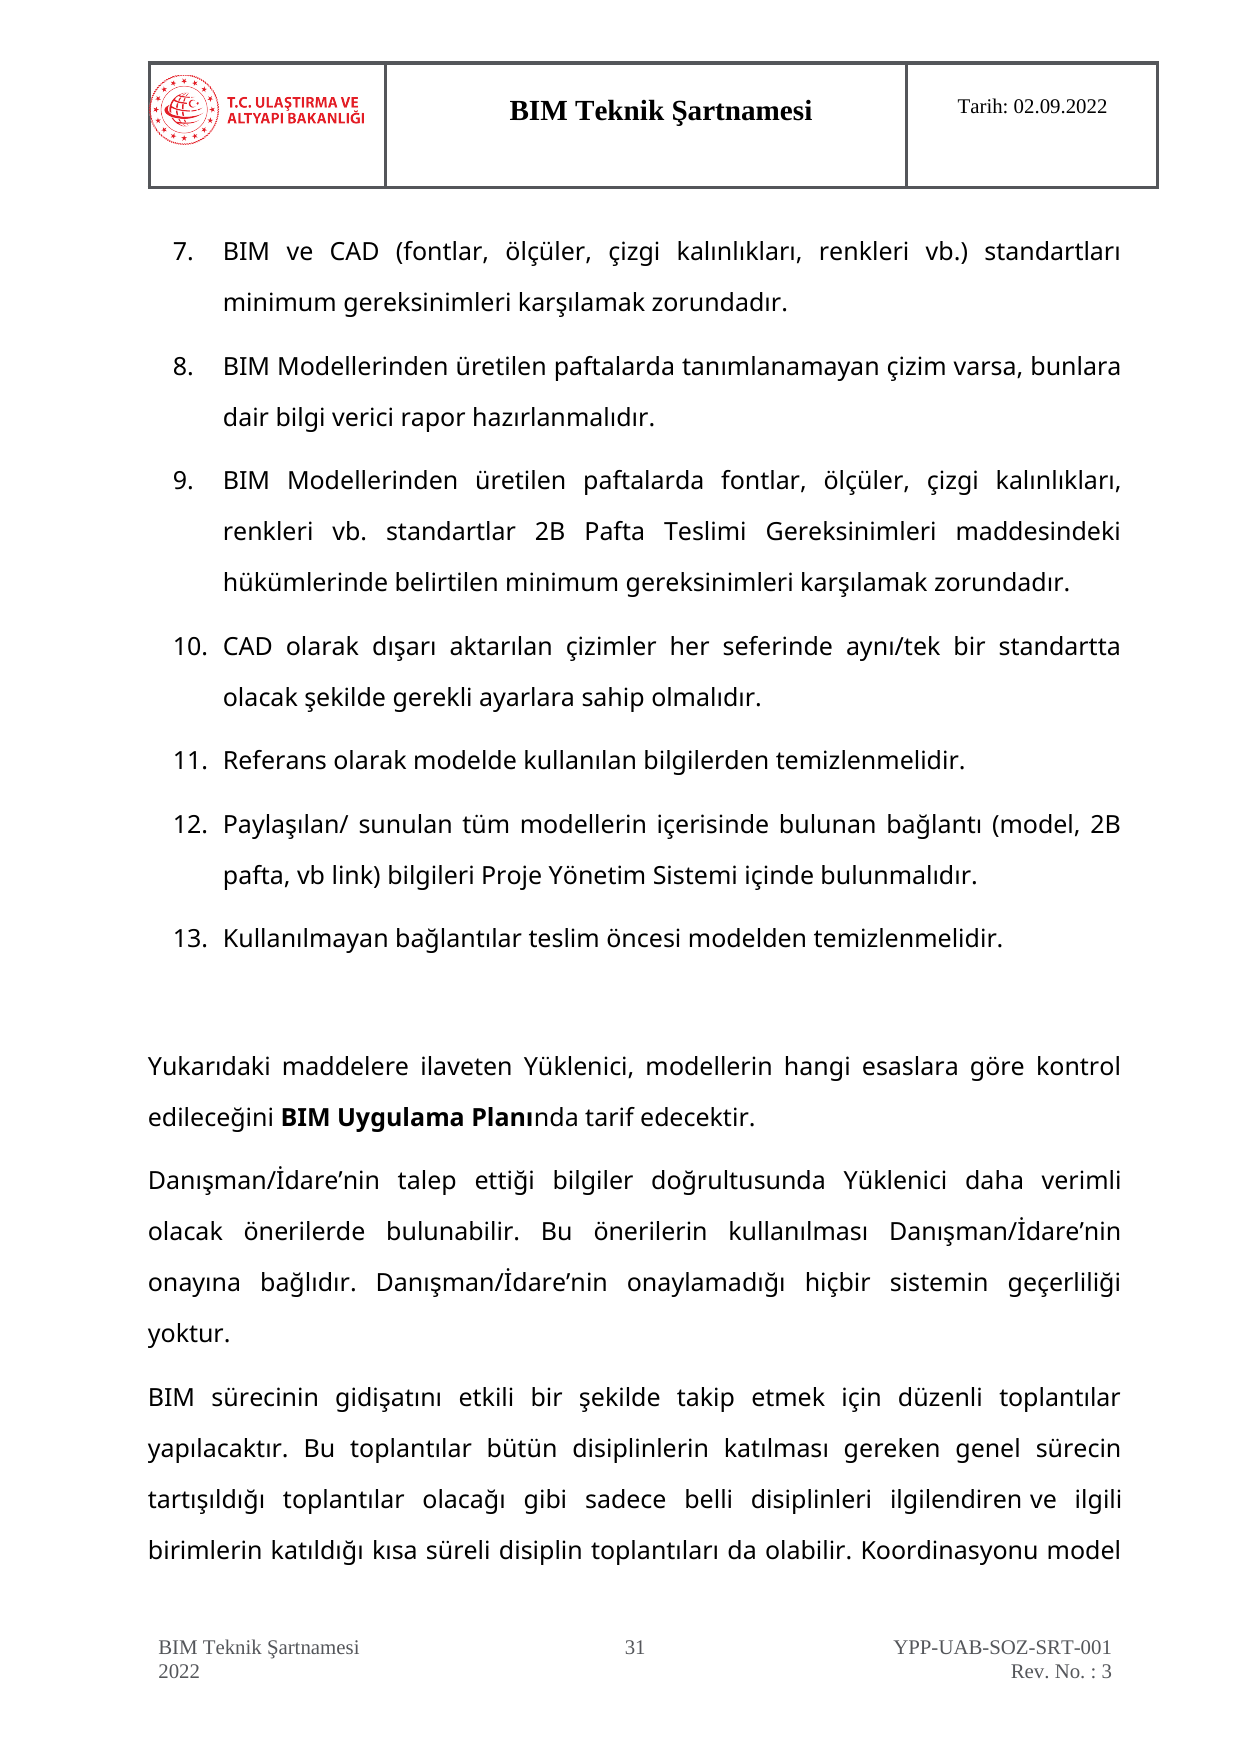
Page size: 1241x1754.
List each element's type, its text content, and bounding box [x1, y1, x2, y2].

list BIM Modellerinden üretilen paftalarda fontlar, ölçüler, çizgi kalınlıkları, renkleri vb. standartlar 2B Pafta Teslimi Gereksinimleri maddesindeki hükümlerinde belirtilen minimum gereksinimleri karşılamak zorundadır. [173, 463, 1122, 599]
picture [149, 75, 364, 145]
text Yukarıdaki maddelere ilaveten Yüklenici, modellerin hangi esaslara göre kontrol edileceğini BIM Uygulama Planında tarif edecektir. [148, 1048, 1122, 1133]
list CAD olarak dışarı aktarılan çizimler her seferinde aynı/tek bir standartta olacak şekilde gerekli ayarlara sahip olmalıdır. [173, 628, 1122, 713]
list Referans olarak modelde kullanılan bilgilerden temizlenmelidir. [173, 743, 1122, 777]
list Paylaşılan/ sunulan tüm modellerin içerisinde bulunan bağlantı (model, 2B pafta, vb link) bilgileri Proje Yönetim Sistemi içinde bulunmalıdır. [173, 807, 1122, 892]
list BIM Modellerinden üretilen paftalarda tanımlanamayan çizim varsa, bunlara dair bilgi verici rapor hazırlanmalıdır. [173, 348, 1122, 433]
text Danışman/İdare’nin talep ettiği bilgiler doğrultusunda Yüklenici daha verimli olacak önerilerde bulunabilir. Bu önerilerin kullanılması Danışman/İdare’nin onayına bağlıdır. Danışman/İdare’nin onaylamadığı hiçbir sistemin geçerliliği yoktur. [148, 1163, 1122, 1350]
list BIM ve CAD (fontlar, ölçüler, çizgi kalınlıkları, renkleri vb.) standartları minimum gereksinimleri karşılamak zorundadır. [173, 234, 1122, 319]
list Kullanılmayan bağlantılar teslim öncesi modelden temizlenmelidir. [173, 921, 1122, 955]
